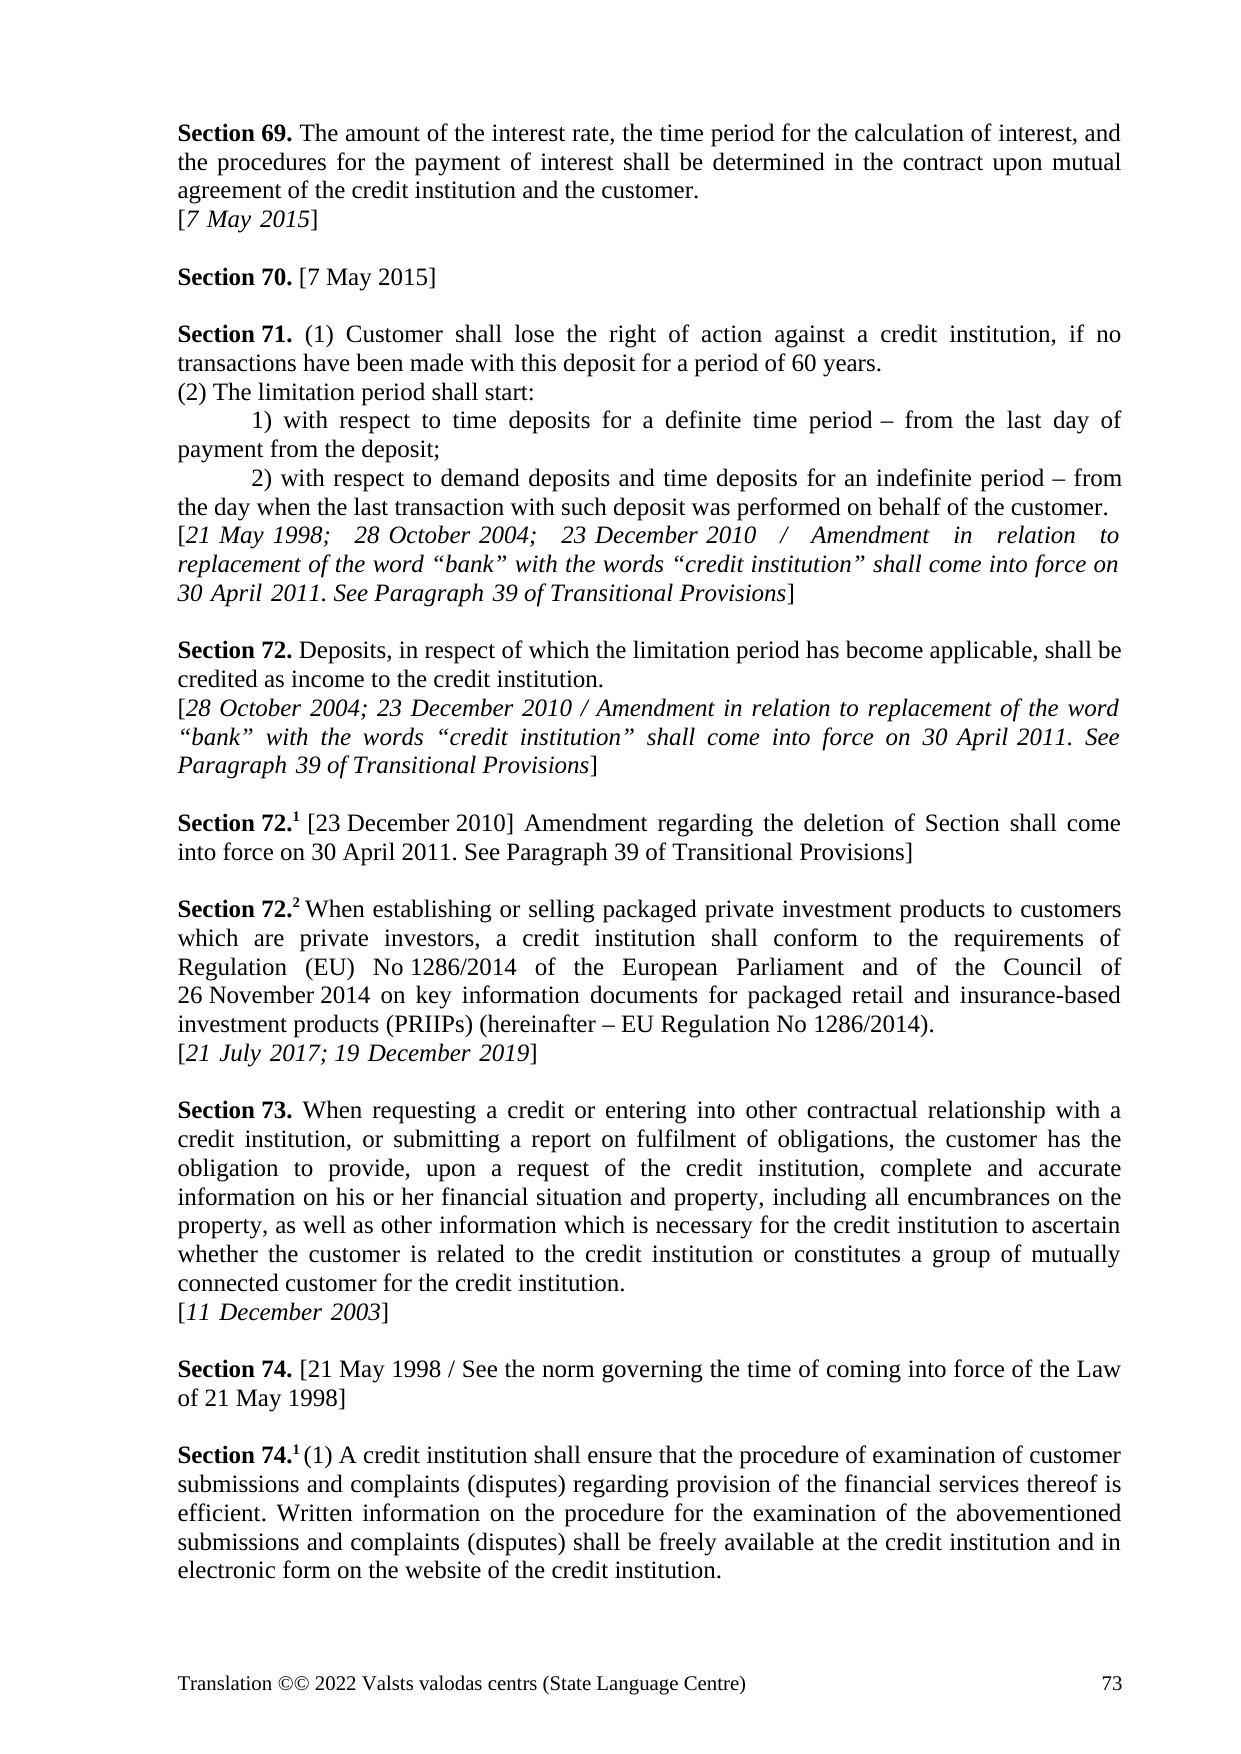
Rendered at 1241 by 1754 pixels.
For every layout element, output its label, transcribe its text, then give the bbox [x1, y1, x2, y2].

text Section 74.1 (1) A credit institution shall ensure that the procedure of examination of customer submissions and complaints (disputes) regarding provision of the financial services thereof is efficient. Written information on the procedure for the examination of the abovementioned submissions and complaints (disputes) shall be freely available at the credit institution and in electronic form on the website of the credit institution. [177, 1441, 1122, 1584]
text [28 October 2004; 23 December 2010 / Amendment in relation to replacement of the word “bank” with the words “credit institution” shall come into force on 30 April 2011. See Paragraph 39 of Transitional Provisions] [177, 693, 1122, 779]
text Section 70. [7 May 2015] [177, 262, 1122, 291]
text 2) with respect to demand deposits and time deposits for an indefinite period – from the day when the last transaction with such deposit was performed on behalf of the customer. [177, 463, 1122, 521]
text Section 73. When requesting a credit or entering into other contractual relationship with a credit institution, or submitting a report on fulfilment of obligations, the customer has the obligation to provide, upon a request of the credit institution, complete and accurate information on his or her financial situation and property, including all encumbrances on the property, as well as other information which is necessary for the credit institution to ascertain whether the customer is related to the credit institution or constitutes a group of mutually connected customer for the credit institution. [177, 1096, 1122, 1297]
text Section 72.2 When establishing or selling packaged private investment products to customers which are private investors, a credit institution shall conform to the requirements of Regulation (EU) No 1286/2014 of the European Parliament and of the Council of 26 November 2014 on key information documents for packaged retail and insurance-based investment products (PRIIPs) (hereinafter – EU Regulation No 1286/2014). [177, 894, 1122, 1038]
text Section 72. Deposits, in respect of which the limitation period has become applicable, shall be credited as income to the credit institution. [177, 636, 1122, 693]
text Section 71. (1) Customer shall lose the right of action against a credit institution, if no transactions have been made with this deposit for a period of 60 years. [177, 319, 1122, 377]
text Section 69. The amount of the interest rate, the time period for the calculation of interest, and the procedures for the payment of interest shall be determined in the contract upon mutual agreement of the credit institution and the customer. [177, 118, 1122, 204]
text Section 72.1 [23 December 2010] Amendment regarding the deletion of Section shall come into force on 30 April 2011. See Paragraph 39 of Transitional Provisions] [177, 808, 1122, 866]
text [7 May 2015] [177, 204, 1122, 233]
text Section 74. [21 May 1998 / See the norm governing the time of coming into force of the Law of 21 May 1998] [177, 1354, 1122, 1412]
text [21 May 1998; 28 October 2004; 23 December 2010 / Amendment in relation to replacement of the word “bank” with the words “credit institution” shall come into force on 30 April 2011. See Paragraph 39 of Transitional Provisions] [177, 521, 1122, 607]
text 1) with respect to time deposits for a definite time period – from the last day of payment from the deposit; [177, 406, 1122, 463]
text (2) The limitation period shall start: [177, 377, 1122, 406]
text [21 July 2017; 19 December 2019] [177, 1038, 1122, 1067]
text [11 December 2003] [177, 1297, 1122, 1326]
